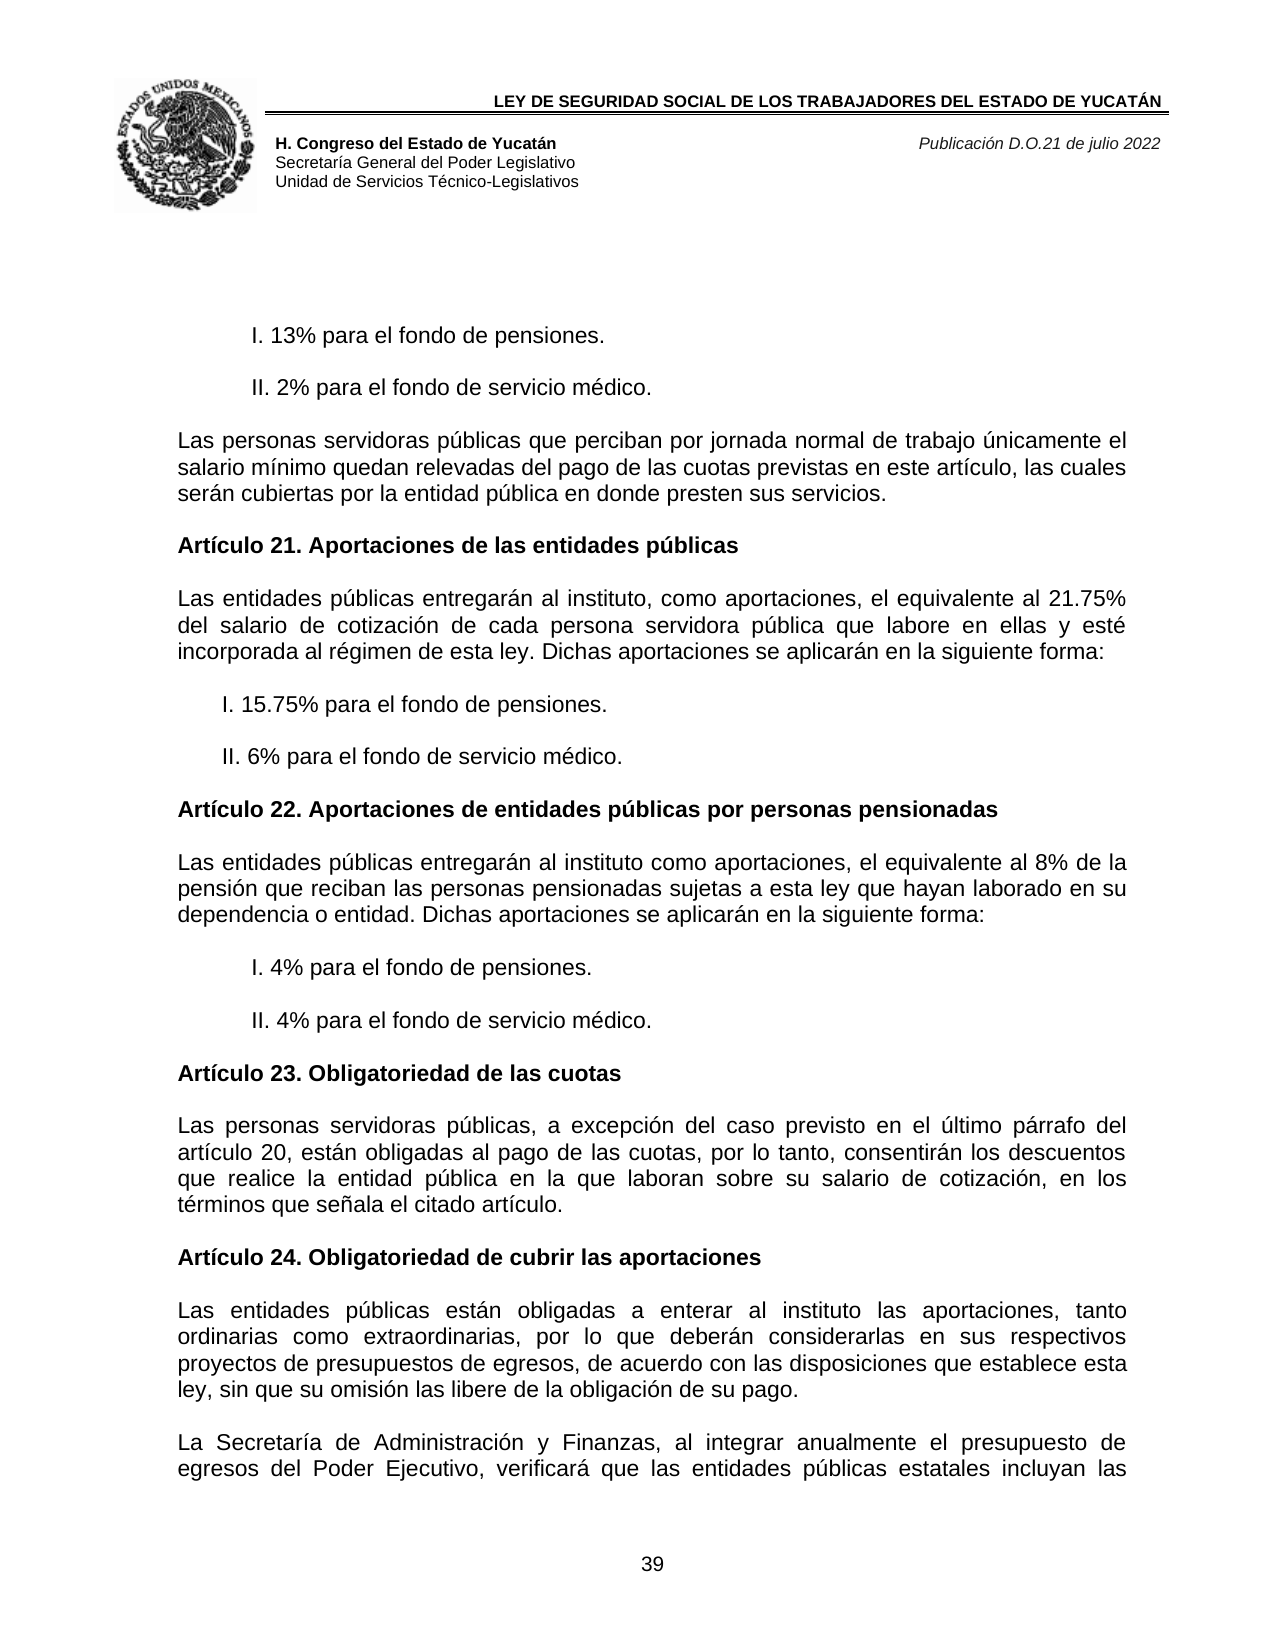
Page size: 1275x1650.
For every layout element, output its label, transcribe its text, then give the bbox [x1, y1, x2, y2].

text II. 2% para el fondo de servicio médico. [177, 374, 1127, 401]
text II. 4% para el fondo de servicio médico. [177, 1007, 1127, 1033]
text Las entidades públicas entregarán al instituto como aportaciones, el equivalente al 8% de la pensión que reciban las personas pensionadas sujetas a esta ley que hayan laborado en su dependencia o entidad. Dichas aportaciones se aplicarán en la siguiente forma: [177, 849, 1127, 928]
text I. 15.75% para el fondo de pensiones. [177, 691, 1127, 717]
text Artículo 21. Aportaciones de las entidades públicas [177, 532, 1127, 559]
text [177, 1428, 1127, 1481]
text Artículo 23. Obligatoriedad de las cuotas [177, 1059, 1127, 1086]
text I. 4% para el fondo de pensiones. [177, 954, 1127, 981]
text II. 6% para el fondo de servicio médico. [177, 743, 1127, 770]
text Las personas servidoras públicas, a excepción del caso previsto en el último párrafo del artículo 20, están obligadas al pago de las cuotas, por lo tanto, consentirán los descuentos que realice la entidad pública en la que laboran sobre su salario de cotización, en los términos que señala el citado artículo. [177, 1112, 1127, 1218]
text Artículo 22. Aportaciones de entidades públicas por personas pensionadas [177, 796, 1127, 822]
text I. 13% para el fondo de pensiones. [177, 322, 1127, 348]
text Las entidades públicas están obligadas a enterar al instituto las aportaciones, tanto ordinarias como extraordinarias, por lo que deberán considerarlas en sus respectivos proyectos de presupuestos de egresos, de acuerdo con las disposiciones que establece esta ley, sin que su omisión las libere de la obligación de su pago. [177, 1297, 1127, 1402]
text Artículo 24. Obligatoriedad de cubrir las aportaciones [177, 1244, 1127, 1270]
text Las personas servidoras públicas que perciban por jornada normal de trabajo únicamente el salario mínimo quedan relevadas del pago de las cuotas previstas en este artículo, las cuales serán cubiertas por la entidad pública en donde presten sus servicios. [177, 427, 1127, 506]
text Las entidades públicas entregarán al instituto, como aportaciones, el equivalente al 21.75% del salario de cotización de cada persona servidora pública que labore en ellas y esté incorporada al régimen de esta ley. Dichas aportaciones se aplicarán en la siguiente forma: [177, 585, 1127, 664]
